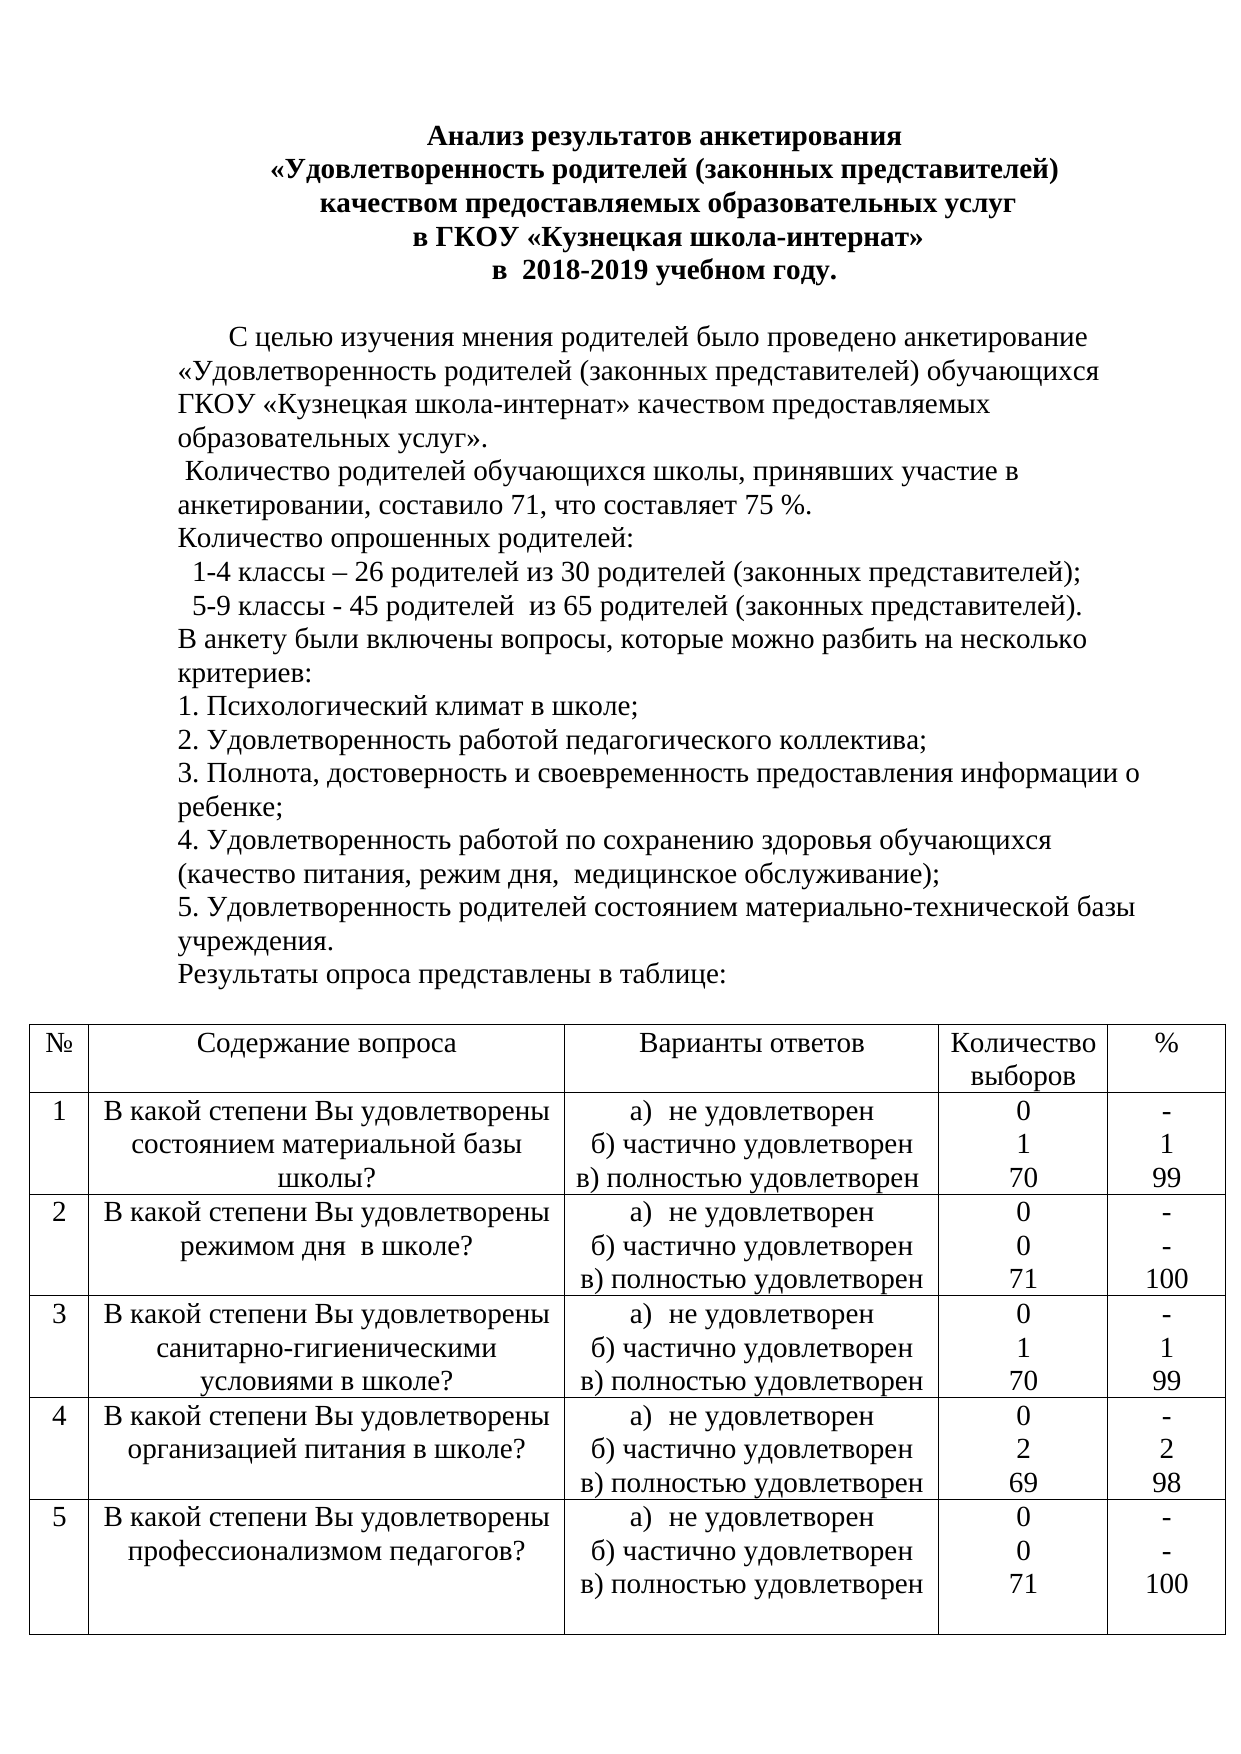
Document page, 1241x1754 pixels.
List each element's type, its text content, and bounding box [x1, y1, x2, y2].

table_cell 0 1 70 [939, 1296, 1107, 1397]
table_header Количество выборов [939, 1025, 1107, 1092]
text 1-4 классы – 26 родителей из 30 родителей (законных представителей); [177, 554, 1152, 588]
text 5-9 классы - 45 родителей из 65 родителей (законных представителей). [177, 588, 1152, 621]
text Количество опрошенных родителей: [177, 521, 1152, 554]
text 5. Удовлетворенность родителей состоянием материально-технической базы учреждения. [177, 889, 1152, 957]
text В анкету были включены вопросы, которые можно разбить на несколько критериев: [177, 621, 1152, 688]
text качеством предоставляемых образовательных услуг [177, 185, 1152, 219]
table_cell а) не удовлетворен б) частично удовлетворен в) полностью удовлетворен [565, 1093, 938, 1193]
table_header Содержание вопроса [89, 1025, 564, 1092]
table_cell - 1 99 [1108, 1296, 1225, 1397]
table_cell 0 0 71 [939, 1195, 1107, 1295]
text в ГКОУ «Кузнецкая школа-интернат» [177, 219, 1152, 252]
table_cell 0 1 70 [939, 1093, 1107, 1193]
table_cell - - 100 [1108, 1500, 1225, 1634]
text 3. Полнота, достоверность и своевременность предоставления информации о ребенке; [177, 755, 1152, 822]
text «Удовлетворенность родителей (законных представителей) [177, 152, 1152, 185]
table_cell 4 [30, 1398, 88, 1498]
text Анализ результатов анкетирования [177, 118, 1152, 152]
table_cell - - 100 [1108, 1195, 1225, 1295]
table_header Варианты ответов [565, 1025, 938, 1092]
text 1. Психологический климат в школе; [177, 688, 1152, 722]
table_cell а) не удовлетворен б) частично удовлетворен в) полностью удовлетворен [565, 1296, 938, 1397]
table_cell 0 0 71 [939, 1500, 1107, 1634]
text Результаты опроса представлены в таблице: [177, 957, 1152, 990]
table_cell В какой степени Вы удовлетворены санитарно-гигиеническими условиями в школе? [89, 1296, 564, 1397]
table_cell В какой степени Вы удовлетворены организацией питания в школе? [89, 1398, 564, 1498]
table_cell В какой степени Вы удовлетворены режимом дня в школе? [89, 1195, 564, 1295]
table_cell В какой степени Вы удовлетворены состоянием материальной базы школы? [89, 1093, 564, 1193]
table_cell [565, 1398, 938, 1498]
table_cell - 1 99 [1108, 1093, 1225, 1193]
table_cell - 2 98 [1108, 1398, 1225, 1498]
table_cell В какой степени Вы удовлетворены профессионализмом педагогов? [89, 1500, 564, 1634]
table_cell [565, 1500, 938, 1634]
table_cell а) не удовлетворен б) частично удовлетворен в) полностью удовлетворен [565, 1195, 938, 1295]
table_cell 3 [30, 1296, 88, 1397]
table_cell 0 2 69 [939, 1398, 1107, 1498]
table_header № [30, 1025, 88, 1092]
text Количество родителей обучающихся школы, принявших участие в анкетировании, составило 71, что составляет 75 %. [177, 453, 1152, 521]
table_cell 1 [30, 1093, 88, 1193]
table_cell 2 [30, 1195, 88, 1295]
table_header % [1108, 1025, 1225, 1092]
text 2. Удовлетворенность работой педагогического коллектива; [177, 722, 1152, 755]
text в 2018-2019 учебном году. [177, 252, 1152, 286]
text 4. Удовлетворенность работой по сохранению здоровья обучающихся (качество питания, режим дня, медицинское обслуживание); [177, 822, 1152, 889]
table_cell 5 [30, 1500, 88, 1634]
text С целью изучения мнения родителей было проведено анкетирование «Удовлетворенность родителей (законных представителей) обучающихся ГКОУ «Кузнецкая школа-интернат» качеством предоставляемых образовательных услуг». [177, 319, 1152, 453]
